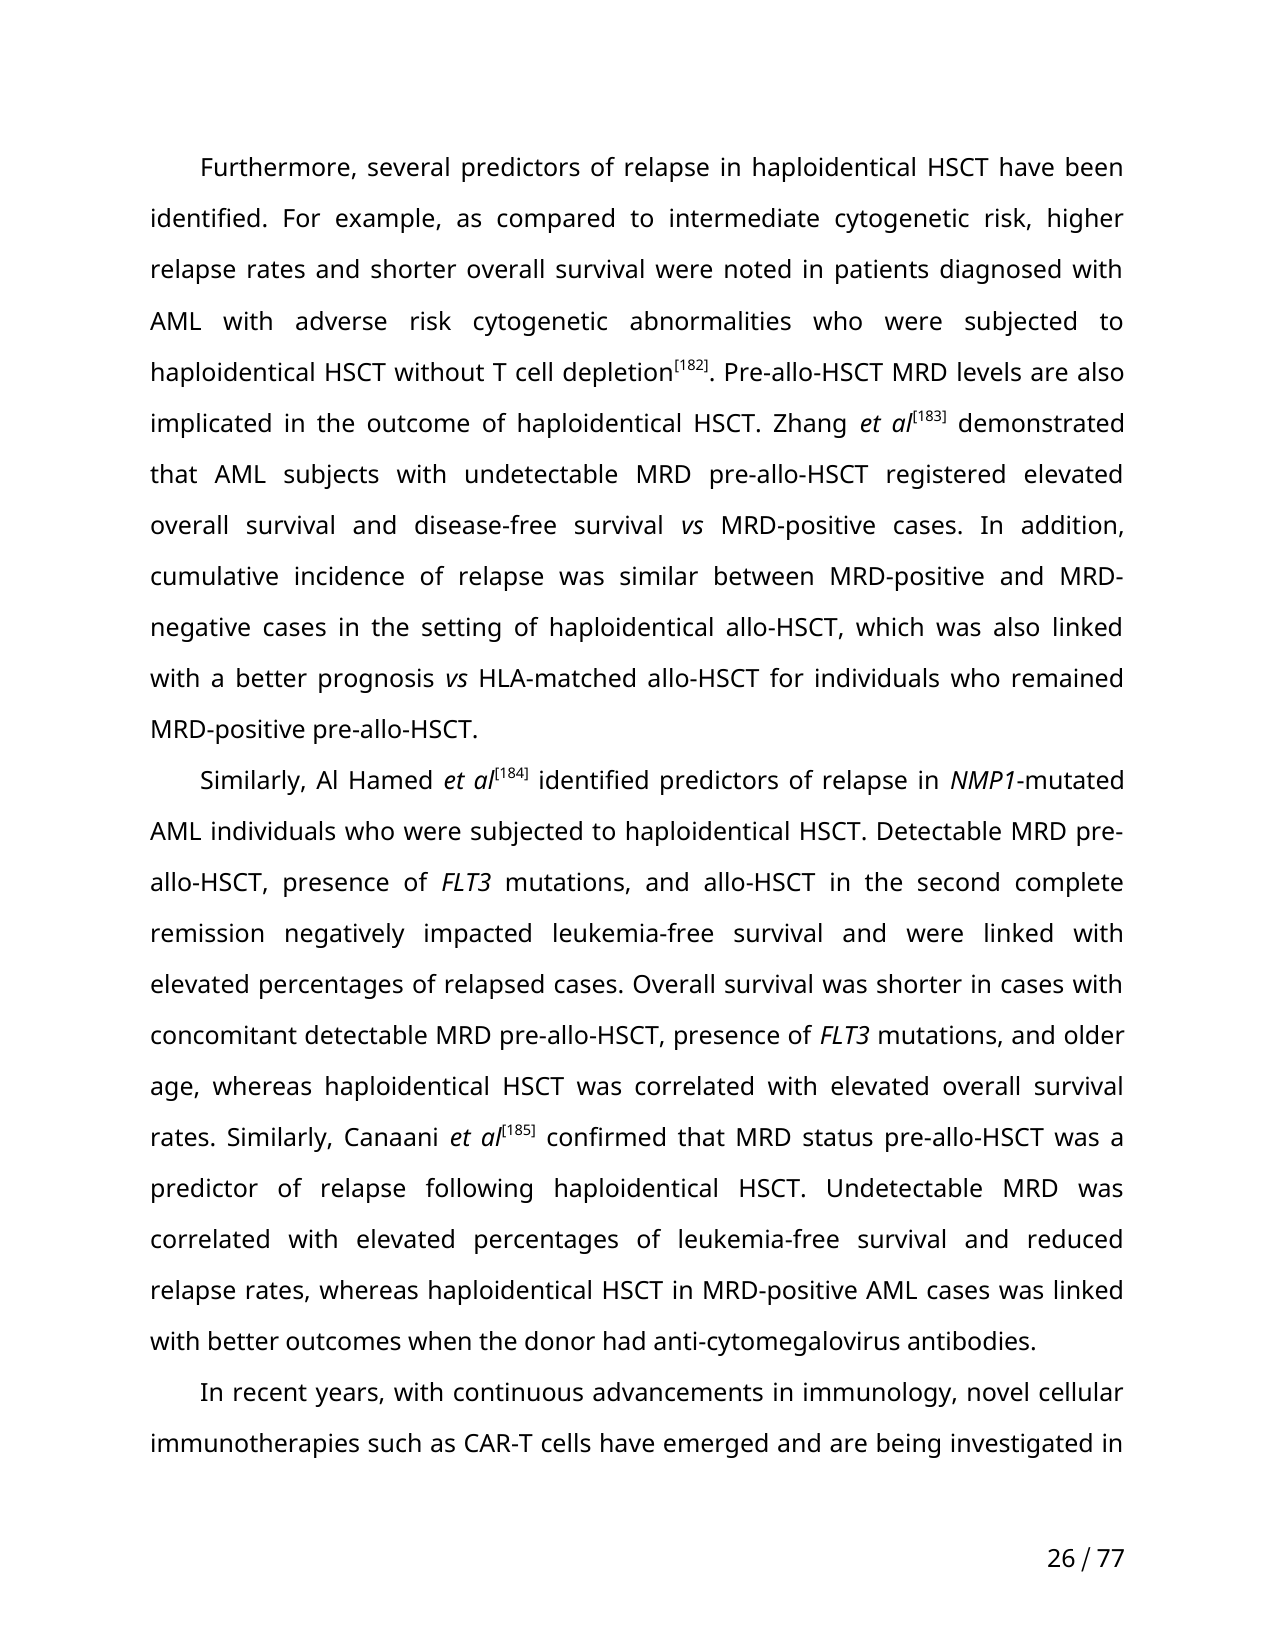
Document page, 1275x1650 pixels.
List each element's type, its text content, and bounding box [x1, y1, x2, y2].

text Similarly, Al Hamed et al[184] identified predictors of relapse in NMP1-mutated AML individuals who were subjected to haploidentical HSCT. Detectable MRD pre-allo-HSCT, presence of FLT3 mutations, and allo-HSCT in the second complete remission negatively impacted leukemia-free survival and were linked with elevated percentages of relapsed cases. Overall survival was shorter in cases with concomitant detectable MRD pre-allo-HSCT, presence of FLT3 mutations, and older age, whereas haploidentical HSCT was correlated with elevated overall survival rates. Similarly, Canaani et al[185] confirmed that MRD status pre-allo-HSCT was a predictor of relapse following haploidentical HSCT. Undetectable MRD was correlated with elevated percentages of leukemia-free survival and reduced relapse rates, whereas haploidentical HSCT in MRD-positive AML cases was linked with better outcomes when the donor had anti-cytomegalovirus antibodies. [150, 762, 1125, 1358]
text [150, 1375, 1125, 1460]
text Furthermore, several predictors of relapse in haploidentical HSCT have been identified. For example, as compared to intermediate cytogenetic risk, higher relapse rates and shorter overall survival were noted in patients diagnosed with AML with adverse risk cytogenetic abnormalities who were subjected to haploidentical HSCT without T cell depletion[182]. Pre-allo-HSCT MRD levels are also implicated in the outcome of haploidentical HSCT. Zhang et al[183] demonstrated that AML subjects with undetectable MRD pre-allo-HSCT registered elevated overall survival and disease-free survival vs MRD-positive cases. In addition, cumulative incidence of relapse was similar between MRD-positive and MRD-negative cases in the setting of haploidentical allo-HSCT, which was also linked with a better prognosis vs HLA-matched allo-HSCT for individuals who remained MRD-positive pre-allo-HSCT. [150, 150, 1125, 746]
